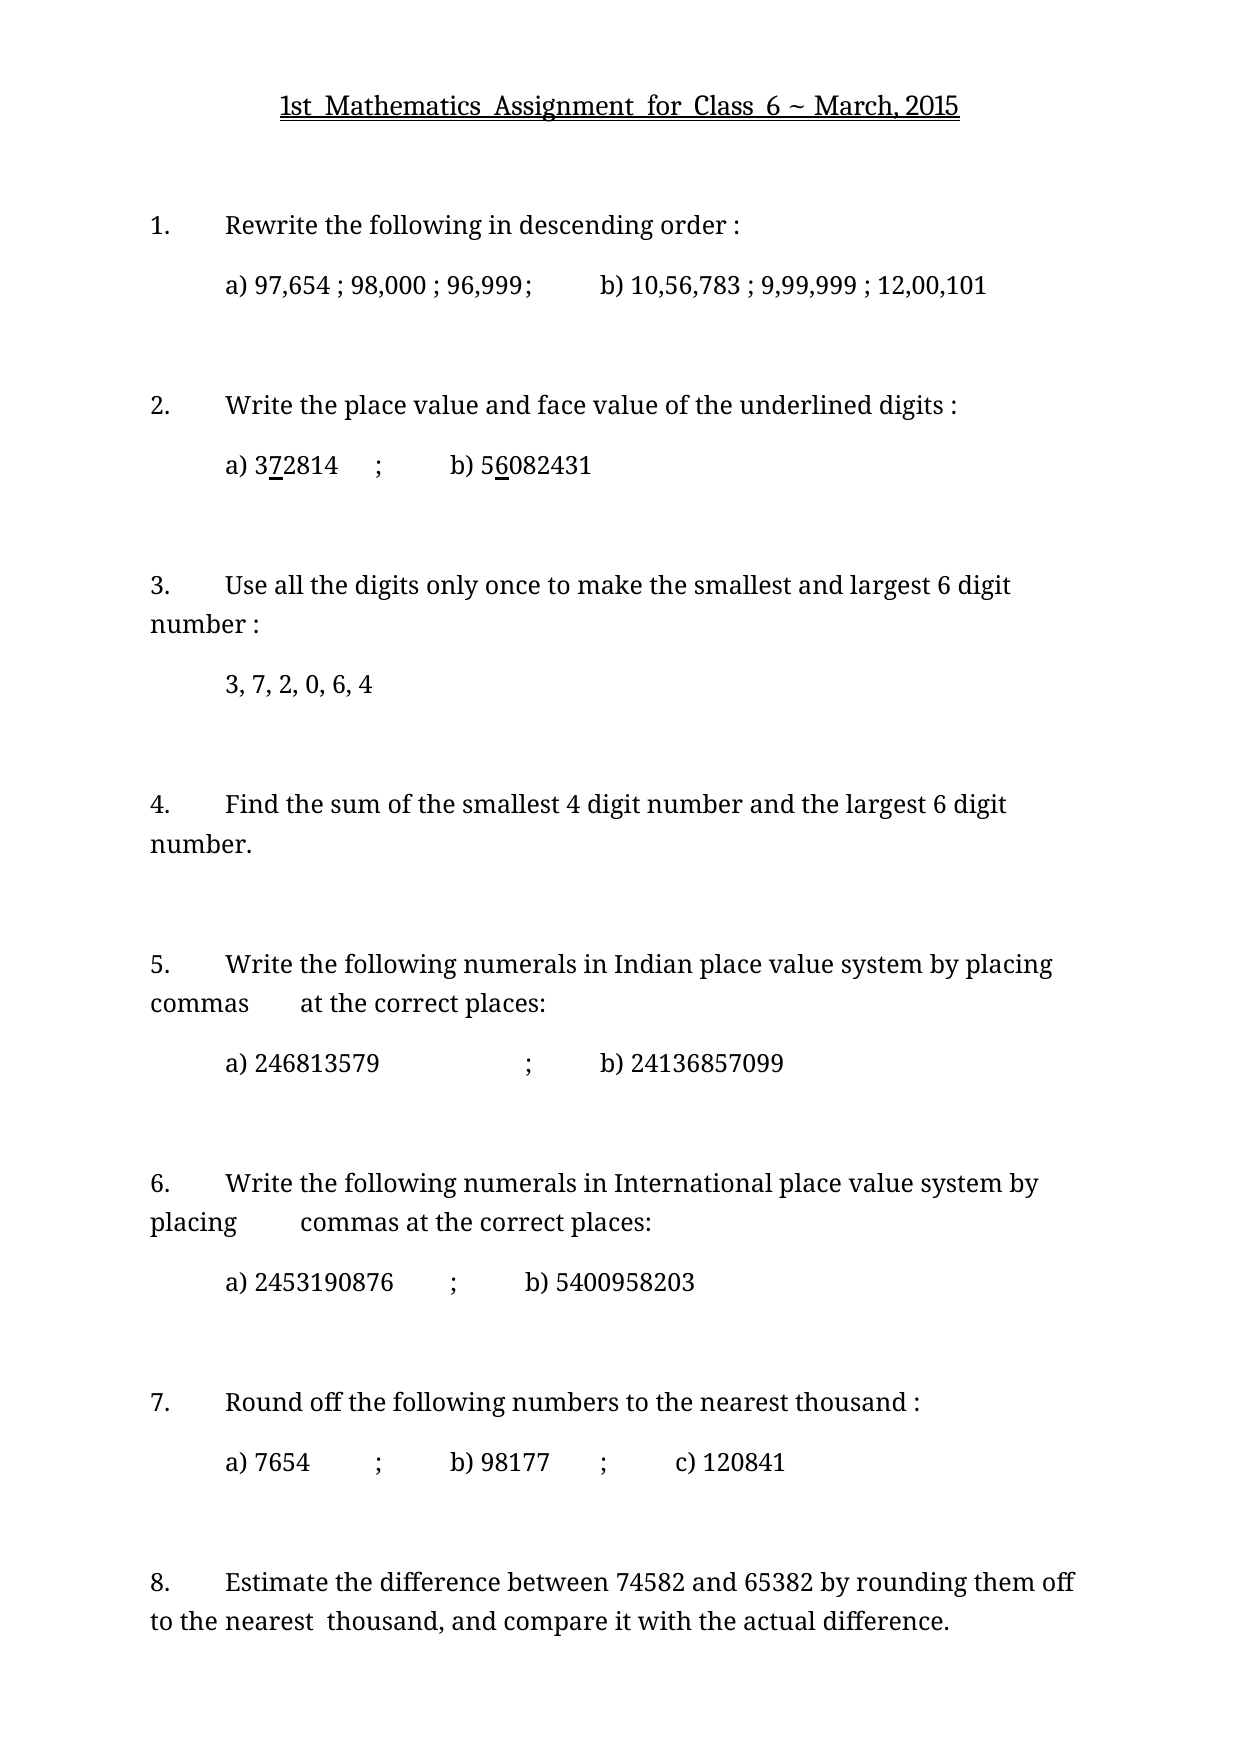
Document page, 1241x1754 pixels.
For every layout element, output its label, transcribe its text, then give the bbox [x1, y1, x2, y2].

text 2. Write the place value and face value of the underlined digits : [150, 388, 1090, 422]
text a) 2453190876 ; b) 5400958203 [150, 1265, 1090, 1299]
text 6. Write the following numerals in International place value system by placing commas at the correct places: [150, 1166, 1090, 1239]
text a) 97,654 ; 98,000 ; 96,999 ; b) 10,56,783 ; 9,99,999 ; 12,00,101 [150, 268, 1090, 302]
text 3, 7, 2, 0, 6, 4 [150, 667, 1090, 701]
text a) 246813579 ; b) 24136857099 [150, 1046, 1090, 1079]
text 8. Estimate the difference between 74582 and 65382 by rounding them off to the nearest thousand, and compare it with the actual difference. [150, 1565, 1090, 1638]
text 3. Use all the digits only once to make the smallest and largest 6 digit number : [150, 568, 1090, 641]
text 4. Find the sum of the smallest 4 digit number and the largest 6 digit number. [150, 787, 1090, 860]
text a) 372814 ; b) 56082431 [150, 448, 1090, 482]
text 1st Mathematics Assignment for Class 6 ~ March, 2015 [150, 89, 1090, 122]
text 1. Rewrite the following in descending order : [150, 208, 1090, 242]
text 5. Write the following numerals in Indian place value system by placing commas at the correct places: [150, 946, 1090, 1019]
text 7. Round off the following numbers to the nearest thousand : [150, 1385, 1090, 1419]
text a) 7654 ; b) 98177 ; c) 120841 [150, 1445, 1090, 1479]
